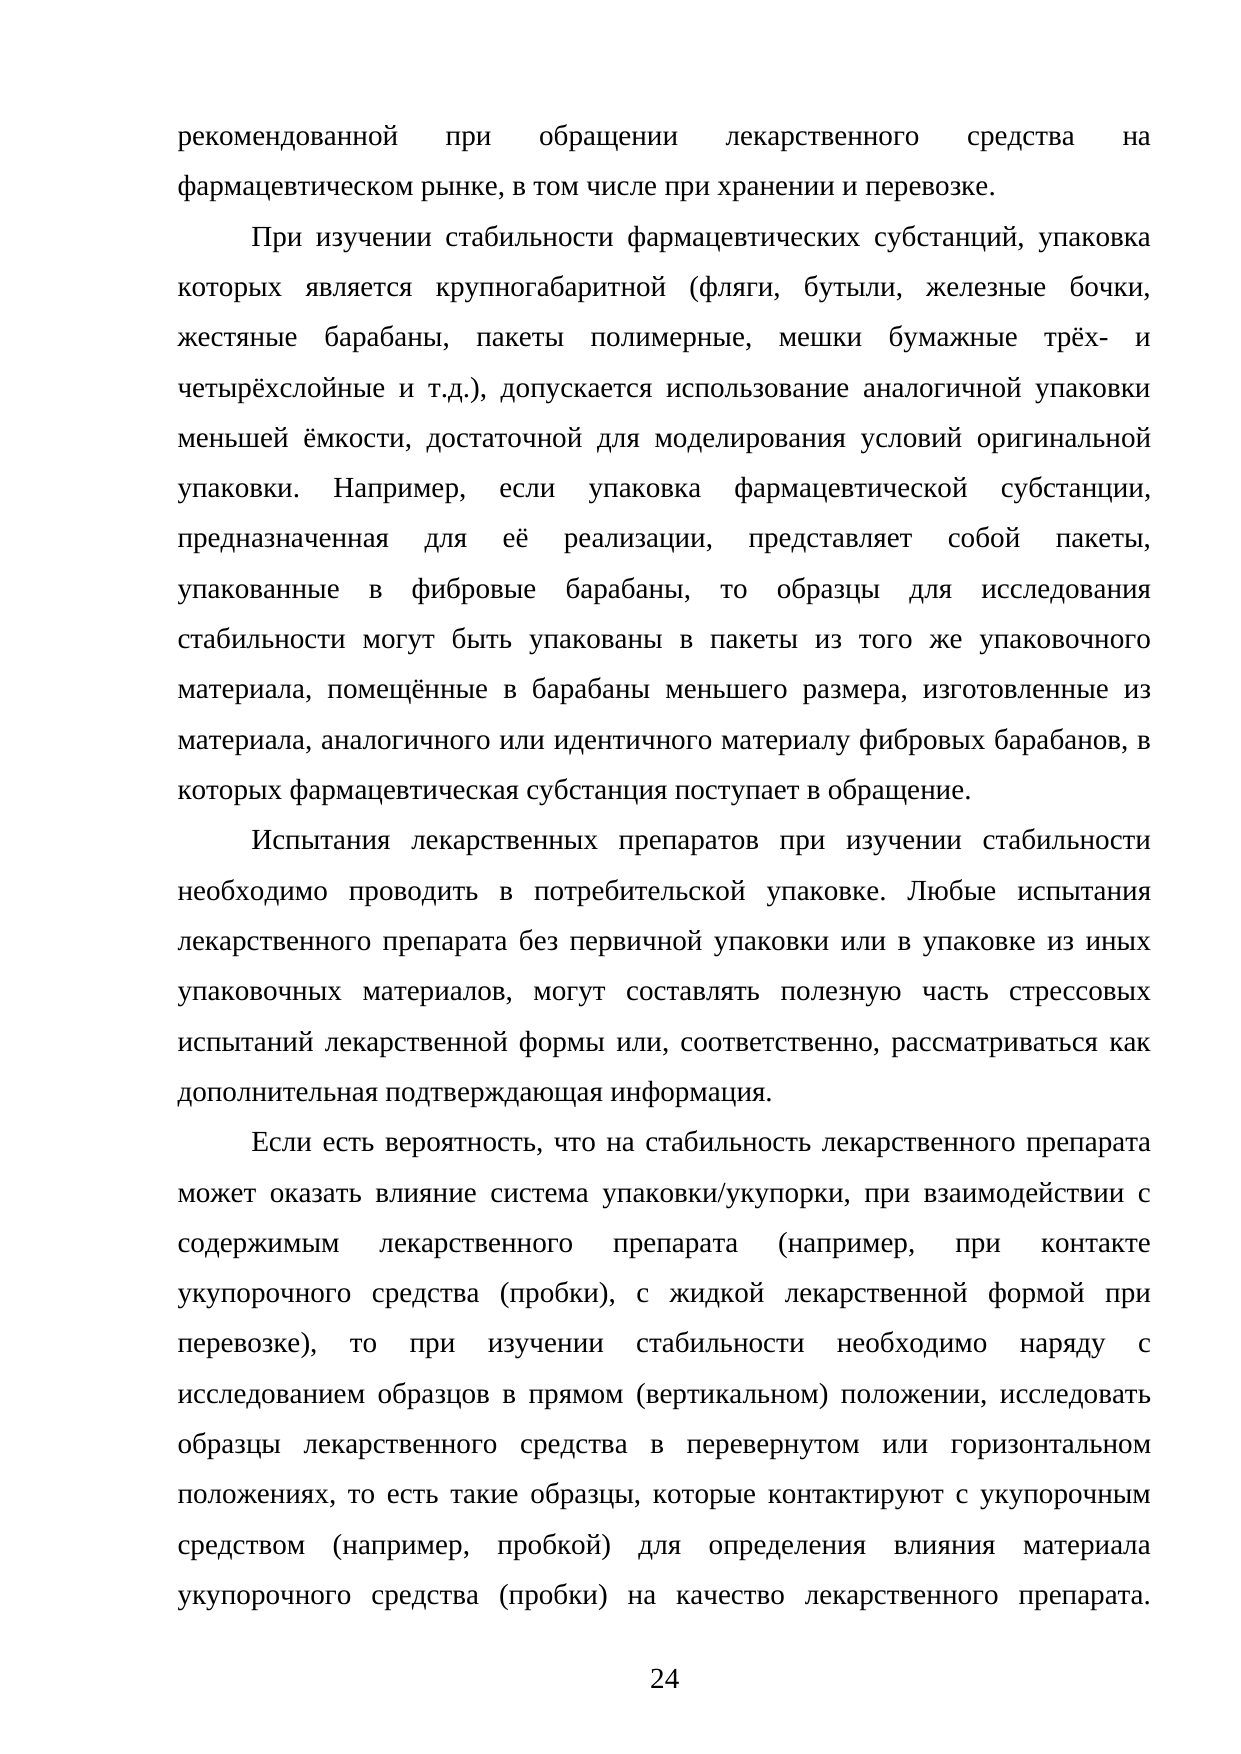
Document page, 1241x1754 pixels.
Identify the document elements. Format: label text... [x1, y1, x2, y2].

text Испытания лекарственных препаратов при изучении стабильности необходимо проводить в потребительской упаковке. Любые испытания лекарственного препарата без первичной упаковки или в упаковке из иных упаковочных материалов, могут составлять полезную часть стрессовых испытаний лекарственной формы или, соответственно, рассматриваться как дополнительная подтверждающая информация. [177, 822, 1152, 1108]
text При изучении стабильности фармацевтических субстанций, упаковка которых является крупногабаритной (фляги, бутыли, железные бочки, жестяные барабаны, пакеты полимерные, мешки бумажные трёх- и четырёхслойные и т.д.), допускается использование аналогичной упаковки меньшей ёмкости, достаточной для моделирования условий оригинальной упаковки. Например, если упаковка фармацевтической субстанции, предназначенная для её реализации, представляет собой пакеты, упакованные в фибровые барабаны, то образцы для исследования стабильности могут быть упакованы в пакеты из того же упаковочного материала, помещённые в барабаны меньшего размера, изготовленные из материала, аналогичного или идентичного материалу фибровых барабанов, в которых фармацевтическая субстанция поступает в обращение. [177, 219, 1152, 806]
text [177, 118, 1152, 202]
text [177, 1124, 1152, 1611]
